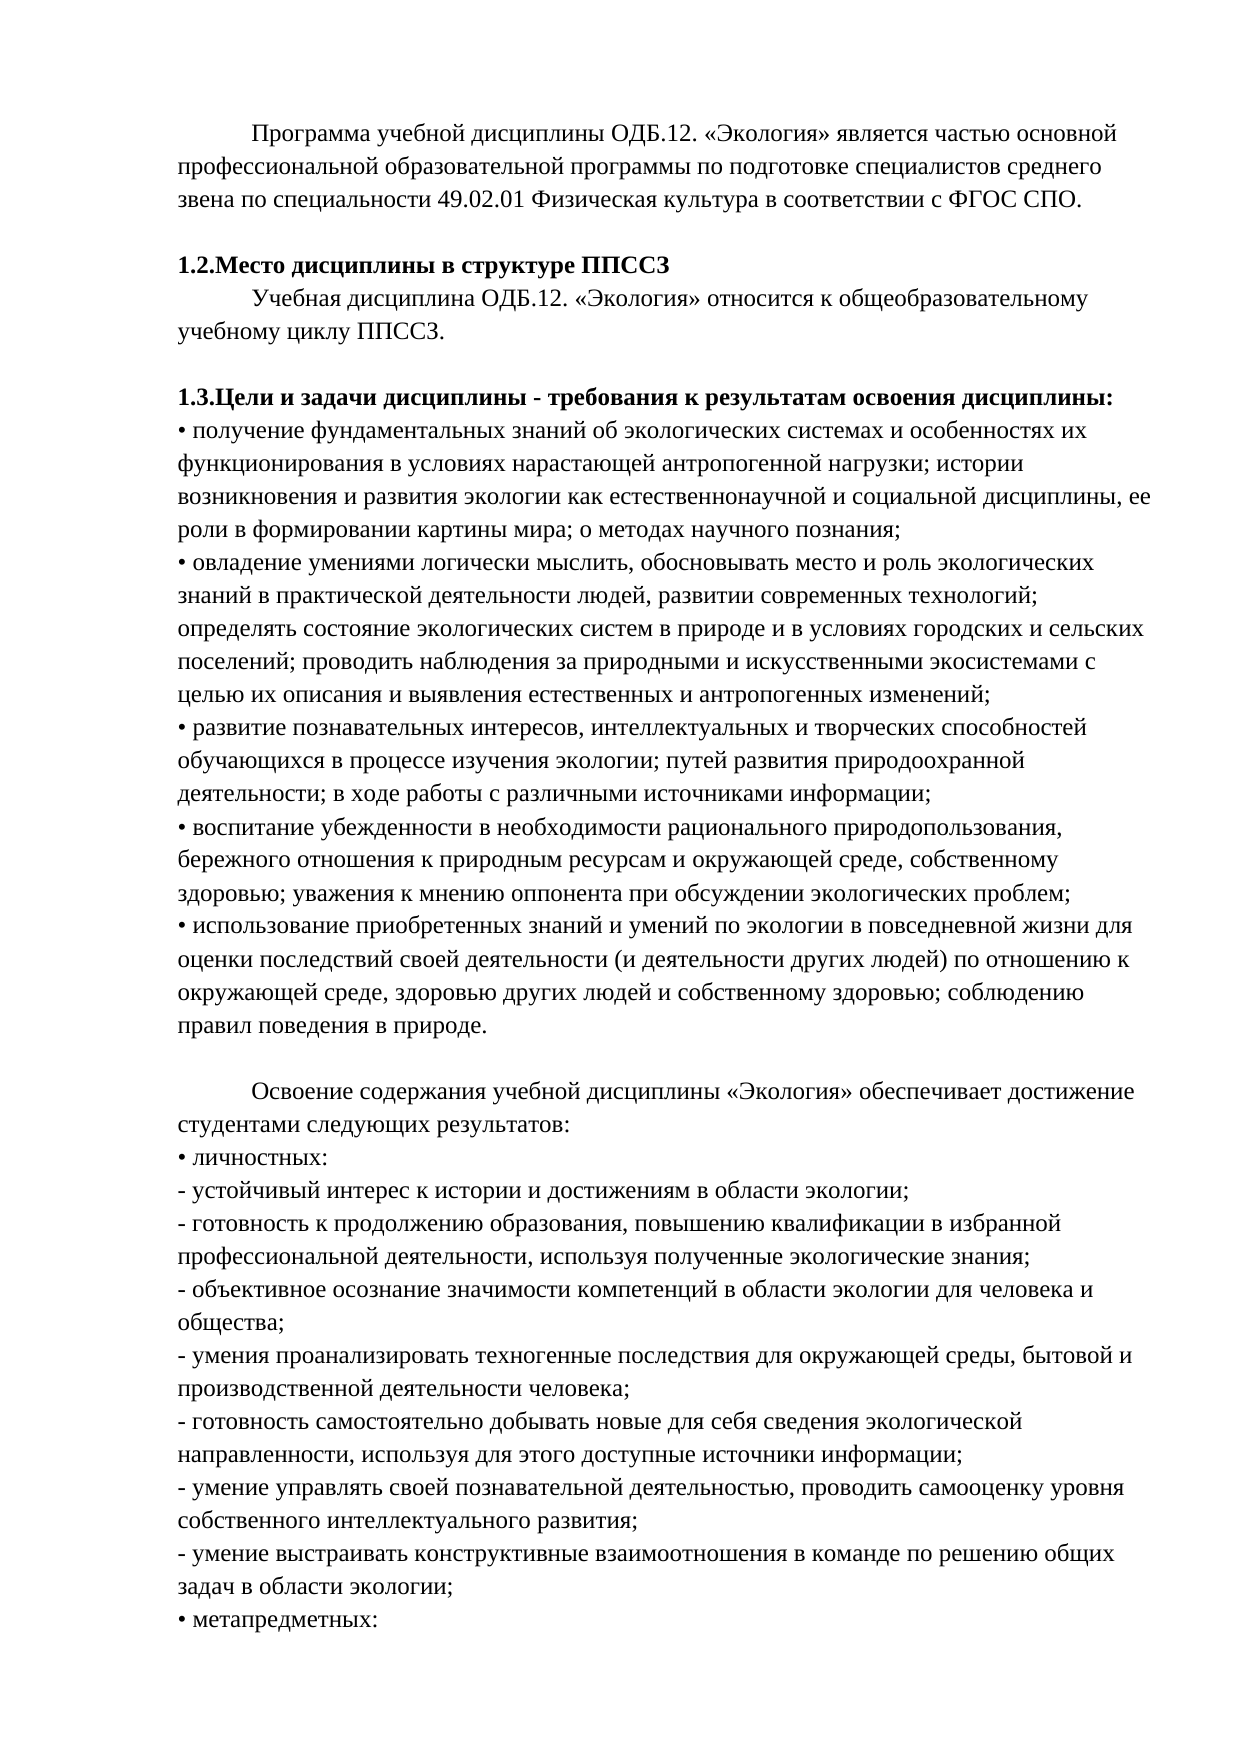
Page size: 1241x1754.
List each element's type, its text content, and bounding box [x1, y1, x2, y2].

text - умение выстраивать конструктивные взаимоотношения в команде по решению общих задач в области экологии; [177, 1538, 1152, 1600]
text - умения проанализировать техногенные последствия для окружающей среды, бытовой и производственной деятельности человека; [177, 1340, 1152, 1402]
text • воспитание убежденности в необходимости рационального природопользования, бережного отношения к природным ресурсам и окружающей среде, собственному здоровью; уважения к мнению оппонента при обсуждении экологических проблем; [177, 812, 1152, 906]
text • получение фундаментальных знаний об экологических системах и особенностях их функционирования в условиях нарастающей антропогенной нагрузки; истории возникновения и развития экологии как естественнонаучной и социальной дисциплины, ее роли в формировании картины мира; о методах научного познания; [177, 415, 1152, 543]
text Программа учебной дисциплины ОДБ.12. «Экология» является частью основной профессиональной образовательной программы по подготовке специалистов среднего звена по специальности 49.02.01 Физическая культура в соответствии с ФГОС СПО. [177, 118, 1152, 213]
text 1.2.Место дисциплины в структуре ППССЗ [177, 250, 1152, 279]
text - устойчивый интерес к истории и достижениям в области экологии; [177, 1175, 1152, 1203]
text - объективное осознание значимости компетенций в области экологии для человека и общества; [177, 1274, 1152, 1336]
text • развитие познавательных интересов, интеллектуальных и творческих способностей обучающихся в процессе изучения экологии; путей развития природоохранной деятельности; в ходе работы с различными источниками информации; [177, 712, 1152, 807]
text 1.3.Цели и задачи дисциплины - требования к результатам освоения дисциплины: [177, 382, 1152, 411]
text Освоение содержания учебной дисциплины «Экология» обеспечивает достижение студентами следующих результатов: [177, 1076, 1152, 1137]
text • метапредметных: [177, 1604, 1152, 1633]
text - умение управлять своей познавательной деятельностью, проводить самооценку уровня собственного интеллектуального развития; [177, 1472, 1152, 1534]
text - готовность самостоятельно добывать новые для себя сведения экологической направленности, используя для этого доступные источники информации; [177, 1406, 1152, 1468]
text • овладение умениями логически мыслить, обосновывать место и роль экологических знаний в практической деятельности людей, развитии современных технологий; определять состояние экологических систем в природе и в условиях городских и сельских поселений; проводить наблюдения за природными и искусственными экосистемами с целью их описания и выявления естественных и антропогенных изменений; [177, 547, 1152, 708]
text Учебная дисциплина ОДБ.12. «Экология» относится к общеобразовательному учебному циклу ППССЗ. [177, 283, 1152, 345]
text - готовность к продолжению образования, повышению квалификации в избранной профессиональной деятельности, используя полученные экологические знания; [177, 1208, 1152, 1269]
text • личностных: [177, 1142, 1152, 1171]
text • использование приобретенных знаний и умений по экологии в повседневной жизни для оценки последствий своей деятельности (и деятельности других людей) по отношению к окружающей среде, здоровью других людей и собственному здоровью; соблюдению правил поведения в природе. [177, 911, 1152, 1038]
